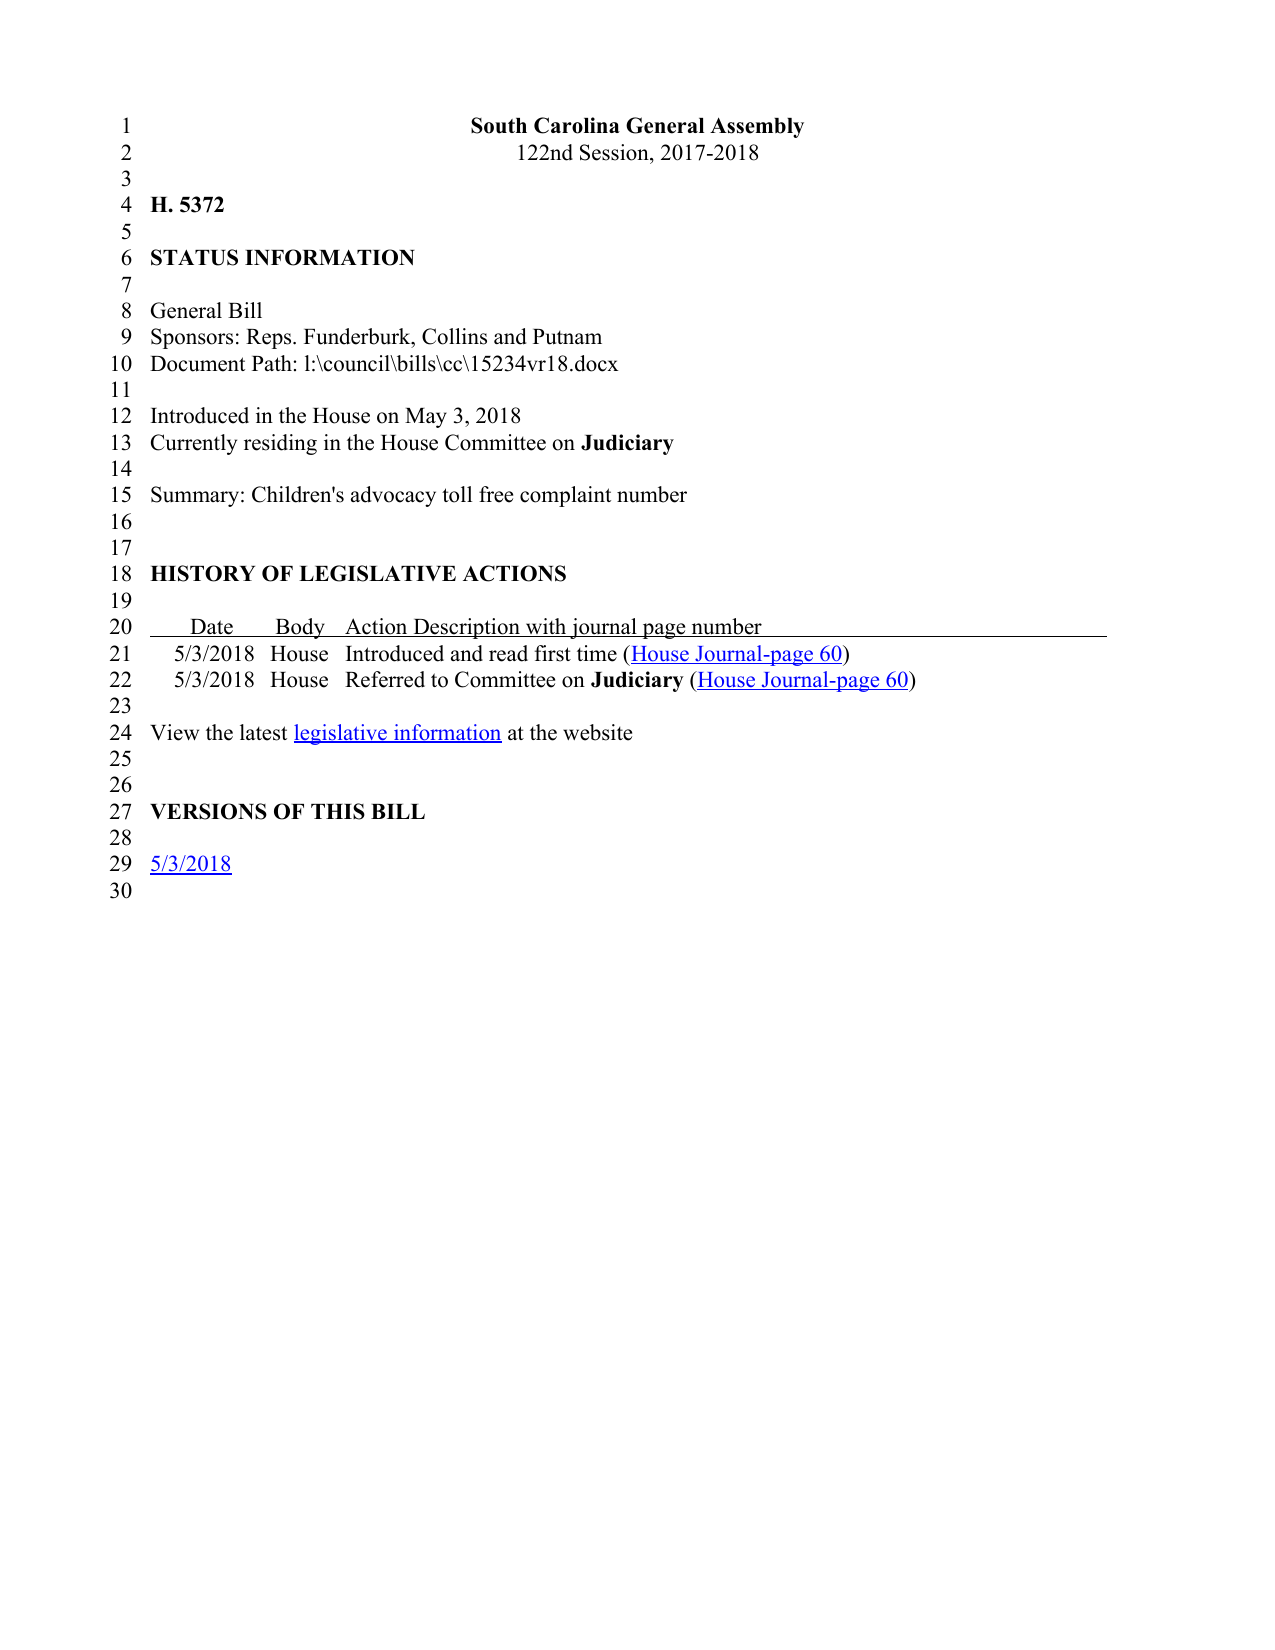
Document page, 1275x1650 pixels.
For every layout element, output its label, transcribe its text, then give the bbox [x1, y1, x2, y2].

text Document Path: l:\council\bills\cc\15234vr18.docx [150, 350, 1125, 376]
text VERSIONS OF THIS BILL [150, 798, 1125, 824]
text Date Body Action Description with journal page number [150, 613, 1125, 639]
text South Carolina General Assembly [150, 112, 1125, 139]
text Currently residing in the House Committee on Judiciary [150, 429, 1125, 455]
text View the latest legislative information at the website [150, 719, 1125, 745]
text H. 5372 [150, 192, 1125, 218]
text Introduced in the House on May 3, 2018 [150, 402, 1125, 429]
text 5/3/2018 [150, 850, 1125, 877]
text 122nd Session, 2017-2018 [150, 139, 1125, 165]
text Summary: Children's advocacy toll free complaint number [150, 481, 1125, 508]
text 5/3/2018 House Introduced and read first time (House Journal-page 60) [150, 639, 1125, 666]
text Sponsors: Reps. Funderburk, Collins and Putnam [150, 323, 1125, 350]
text General Bill [150, 297, 1125, 323]
text 5/3/2018 House Referred to Committee on Judiciary (House Journal-page 60) [150, 666, 1125, 692]
text STATUS INFORMATION [150, 244, 1125, 271]
text HISTORY OF LEGISLATIVE ACTIONS [150, 561, 1125, 587]
